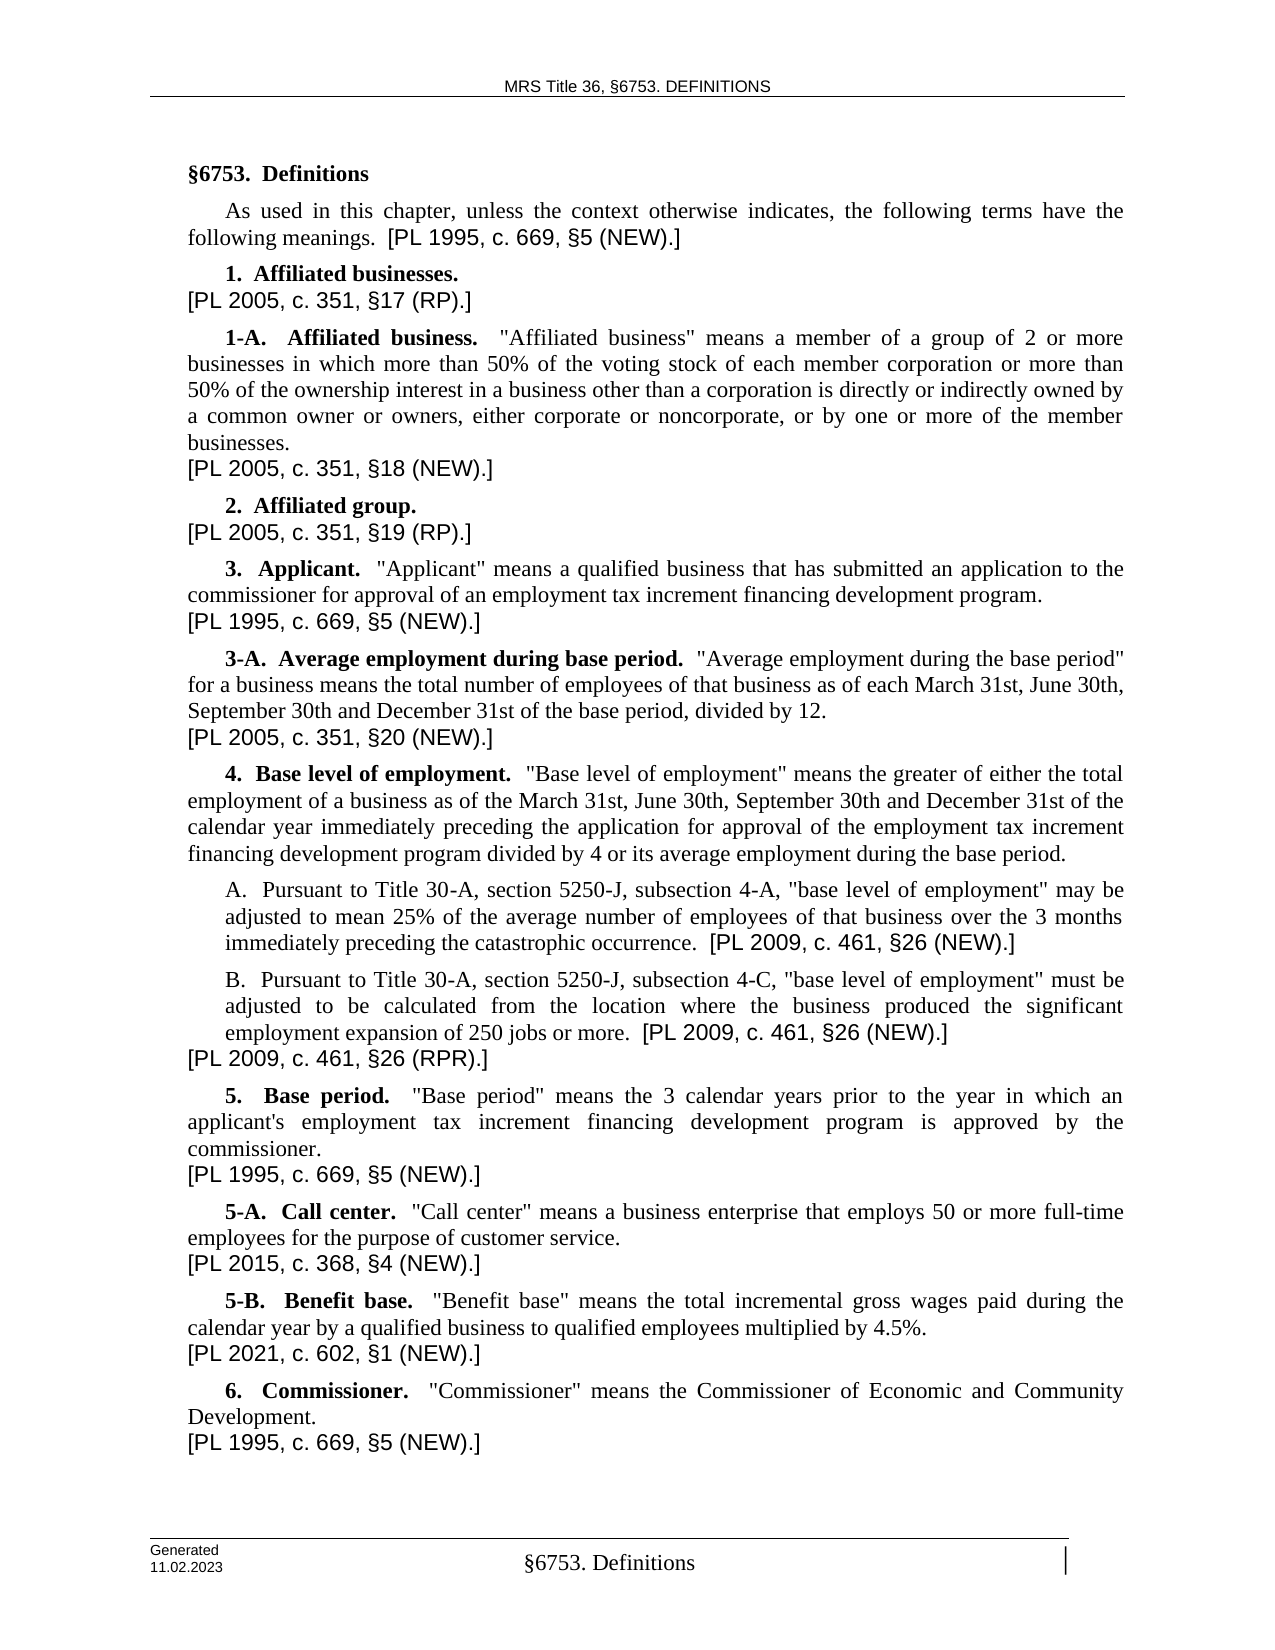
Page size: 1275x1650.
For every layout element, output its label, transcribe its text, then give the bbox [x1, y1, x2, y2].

text [PL 2005, c. 351, §17 (RP).] [187, 287, 1125, 313]
text 3. Applicant. "Applicant" means a qualified business that has submitted an application to the commissioner for approval of an employment tax increment financing development program. [187, 555, 1125, 608]
text [PL 2021, c. 602, §1 (NEW).] [187, 1340, 1125, 1366]
text §6753. Definitions [187, 160, 1125, 187]
text [PL 2009, c. 461, §26 (RPR).] [187, 1045, 1125, 1071]
text 1. Affiliated businesses. [187, 260, 1125, 287]
text [PL 1995, c. 669, §5 (NEW).] [187, 608, 1125, 634]
text [PL 1995, c. 669, §5 (NEW).] [187, 1429, 1125, 1456]
text 5-A. Call center. "Call center" means a business enterprise that employs 50 or more full-time employees for the purpose of customer service. [187, 1198, 1125, 1250]
text 5-B. Benefit base. "Benefit base" means the total incremental gross wages paid during the calendar year by a qualified business to qualified employees multiplied by 4.5%. [187, 1287, 1125, 1340]
text 6. Commissioner. "Commissioner" means the Commissioner of Economic and Community Development. [187, 1377, 1125, 1429]
text [PL 2005, c. 351, §20 (NEW).] [187, 724, 1125, 750]
text 4. Base level of employment. "Base level of employment" means the greater of either the total employment of a business as of the March 31st, June 30th, September 30th and December 31st of the calendar year immediately preceding the application for approval of the employment tax increment financing development program divided by 4 or its average employment during the base period. [187, 761, 1125, 866]
text 3-A. Average employment during base period. "Average employment during the base period" for a business means the total number of employees of that business as of each March 31st, June 30th, September 30th and December 31st of the base period, divided by 12. [187, 645, 1125, 724]
text [PL 2015, c. 368, §4 (NEW).] [187, 1250, 1125, 1277]
text As used in this chapter, unless the context otherwise indicates, the following terms have the following meanings. [PL 1995, c. 669, §5 (NEW).] [187, 197, 1125, 250]
text A. Pursuant to Title 30‑A, section 5250‑J, subsection 4‑A, "base level of employment" may be adjusted to mean 25% of the average number of employees of that business over the 3 months immediately preceding the catastrophic occurrence. [PL 2009, c. 461, §26 (NEW).] [225, 876, 1125, 956]
text [PL 2005, c. 351, §18 (NEW).] [187, 455, 1125, 482]
text 5. Base period. "Base period" means the 3 calendar years prior to the year in which an applicant's employment tax increment financing development program is approved by the commissioner. [187, 1082, 1125, 1161]
text 1-A. Affiliated business. "Affiliated business" means a member of a group of 2 or more businesses in which more than 50% of the voting stock of each member corporation or more than 50% of the ownership interest in a business other than a corporation is directly or indirectly owned by a common owner or owners, either corporate or noncorporate, or by one or more of the member businesses. [187, 323, 1125, 455]
text [PL 1995, c. 669, §5 (NEW).] [187, 1161, 1125, 1187]
text [PL 2005, c. 351, §19 (RP).] [187, 518, 1125, 545]
text B. Pursuant to Title 30‑A, section 5250‑J, subsection 4‑C, "base level of employment" must be adjusted to be calculated from the location where the business produced the significant employment expansion of 250 jobs or more. [PL 2009, c. 461, §26 (NEW).] [225, 966, 1125, 1045]
text 2. Affiliated group. [187, 492, 1125, 518]
